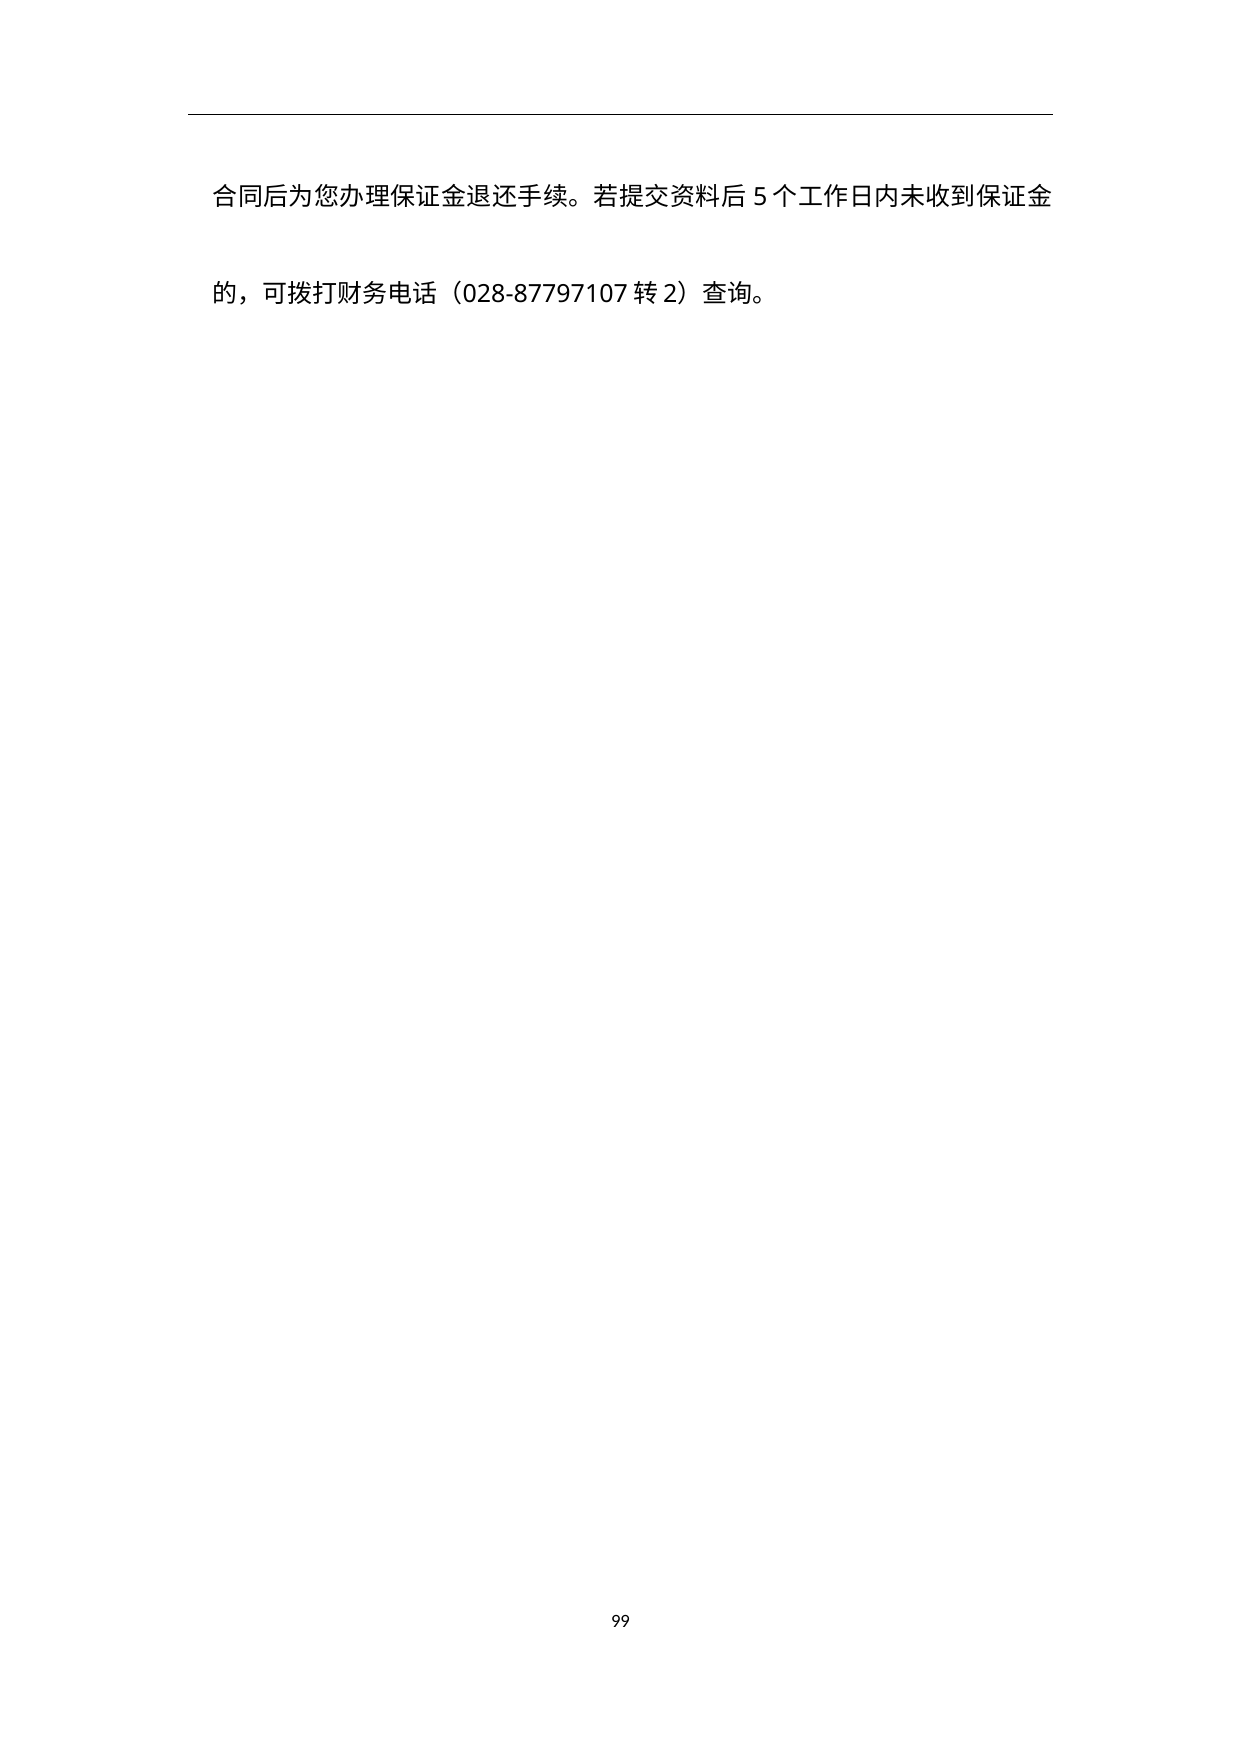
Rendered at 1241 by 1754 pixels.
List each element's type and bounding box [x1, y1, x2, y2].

text [212, 162, 1053, 324]
